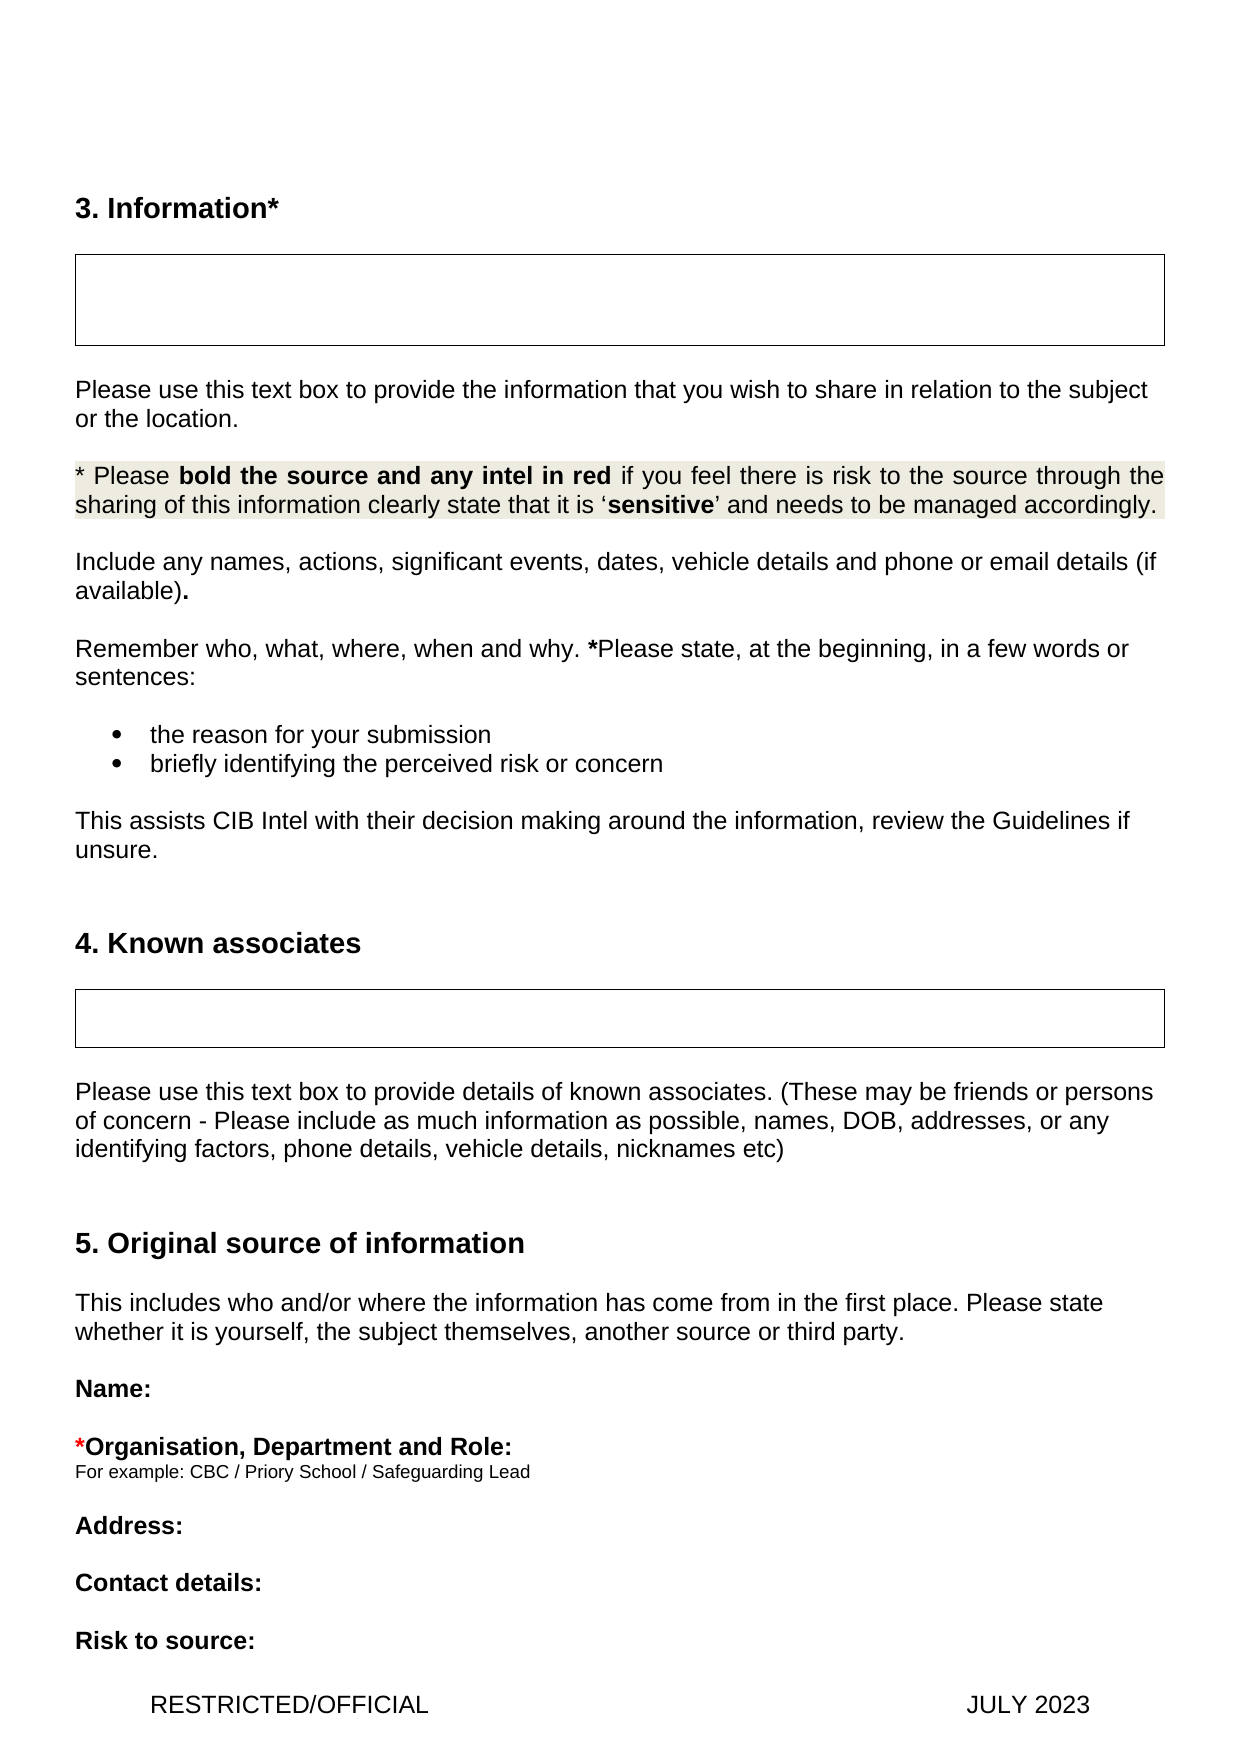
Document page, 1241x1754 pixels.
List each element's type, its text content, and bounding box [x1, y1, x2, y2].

subtitle 5. Original source of information [75, 1226, 1165, 1259]
list the reason for your submission [112, 720, 1165, 749]
table_header [76, 990, 1164, 1047]
text Risk to source: [75, 1626, 1165, 1654]
list briefly identifying the perceived risk or concern [112, 749, 1165, 778]
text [75, 1461, 1165, 1482]
text * Please bold the source and any intel in red if you feel there is risk to the source through the sharing of this information clearly state that it is ‘sensitive’ and needs to be managed accordingly. [75, 461, 1165, 519]
text Please use this text box to provide the information that you wish to share in relation to the subject or the location. [75, 346, 1165, 432]
text Name: *Organisation, Department and Role: [75, 1374, 1165, 1461]
text Please use this text box to provide details of known associates. (These may be friends or persons of concern - Please include as much information as possible, names, DOB, addresses, or any identifying factors, phone details, vehicle details, nicknames etc) [75, 1077, 1165, 1163]
subtitle 3. Information* [75, 191, 1165, 225]
text Include any names, actions, significant events, dates, vehicle details and phone or email details (if available). [75, 547, 1165, 605]
text Contact details: [75, 1568, 1165, 1597]
table_header [76, 255, 1164, 345]
text Address: [75, 1511, 1165, 1539]
text This includes who and/or where the information has come from in the first place. Please state whether it is yourself, the subject themselves, another source or third party. [75, 1288, 1165, 1346]
subtitle 4. Known associates [75, 926, 1165, 960]
text This assists CIB Intel with their decision making around the information, review the Guidelines if unsure. [75, 806, 1165, 864]
text Remember who, what, where, when and why. *Please state, at the beginning, in a few words or sentences: [75, 634, 1165, 691]
